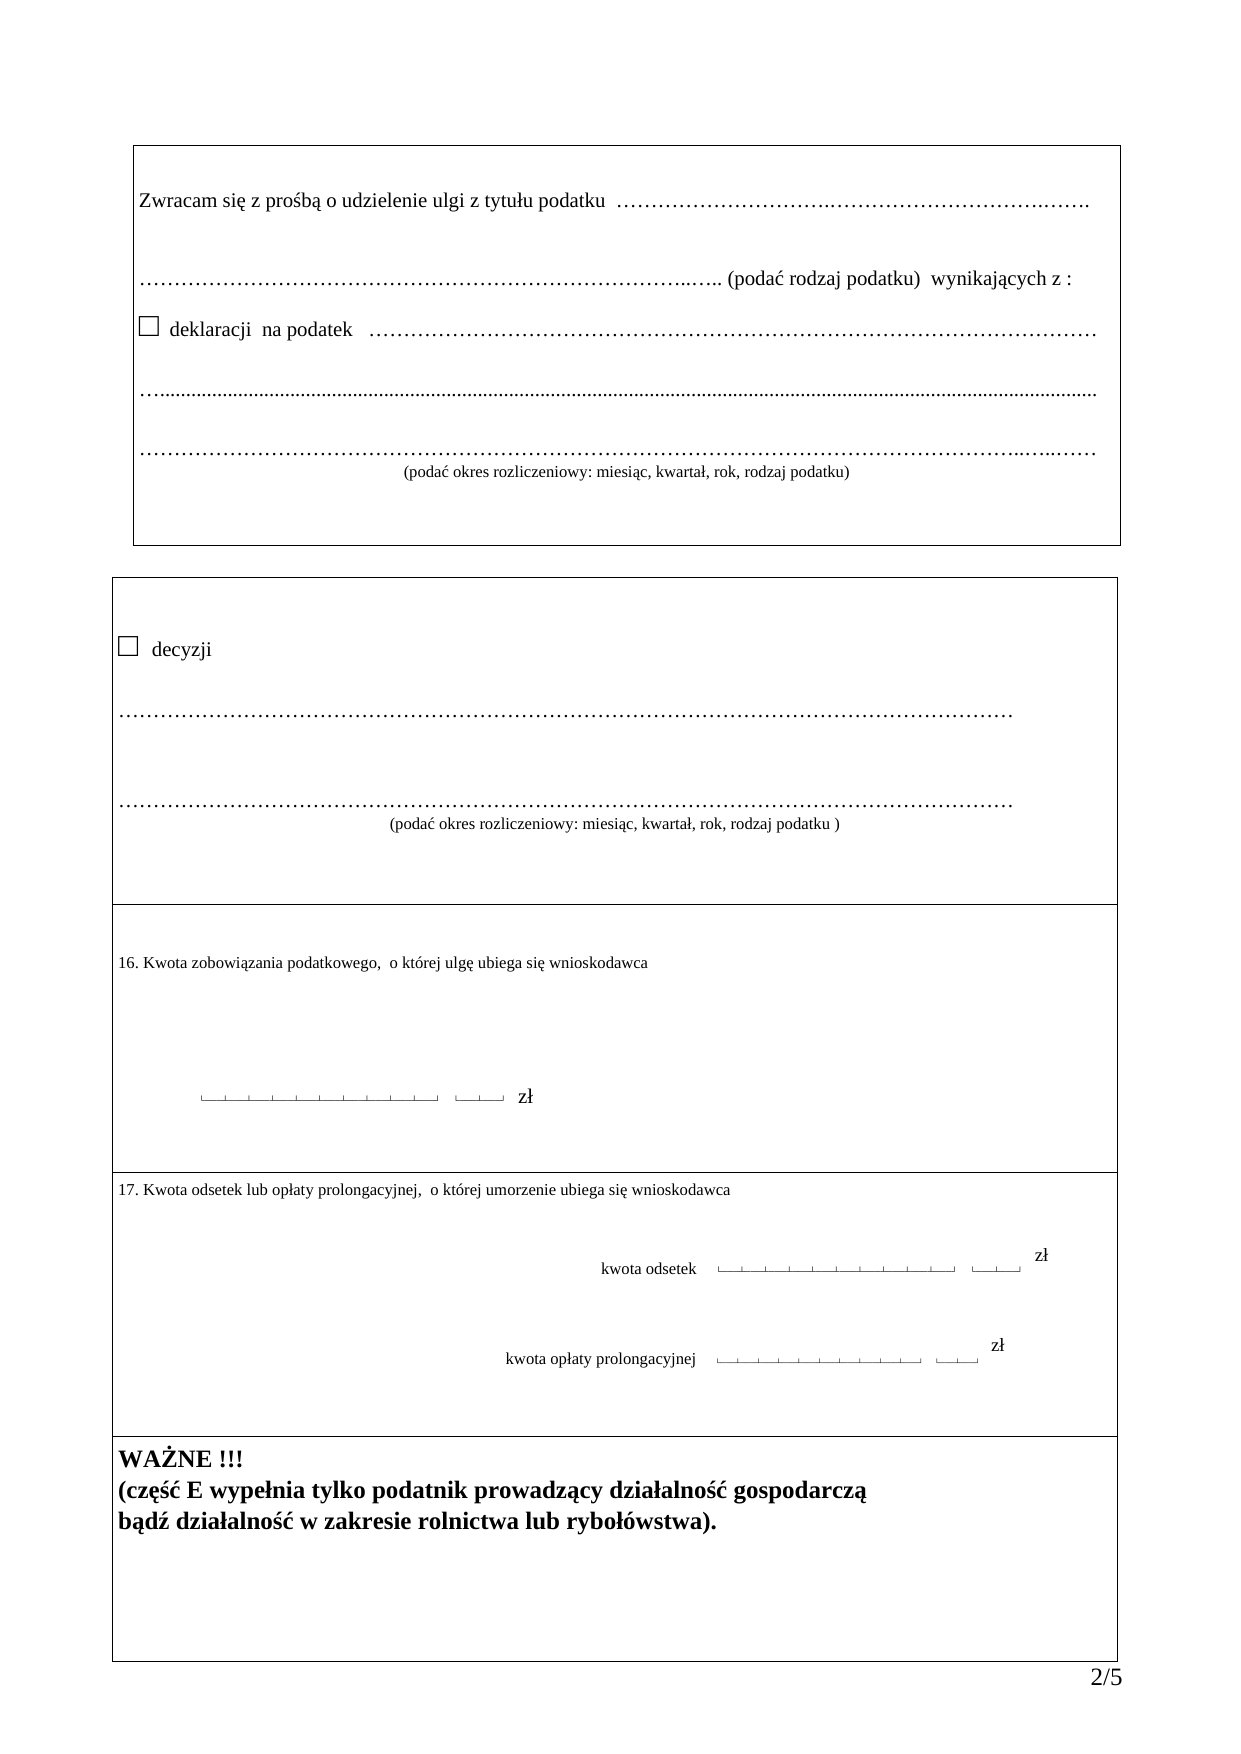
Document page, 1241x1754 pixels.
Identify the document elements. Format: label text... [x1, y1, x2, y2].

table_cell Zwracam się z prośbą o udzielenie ulgi z tytułu podatku ………………………….………………………….……. ……………………………………………………………………..….. (podać rodzaj podatku) wynikających z : □ deklaracji na podatek …………………………………………………………………………………………… ….................................................................................................................................................................................... ………………………………………………………………………………………………………………..…..…… (podać okres rozliczeniowy: miesiąc, kwartał, rok, rodzaj podatku) [134, 146, 1120, 545]
table_header □ decyzji ………………………………………………………………………………………………………………… ………………………………………………………………………………………………………………… (podać okres rozliczeniowy: miesiąc, kwartał, rok, rodzaj podatku ) [113, 578, 1117, 904]
table_cell 16. Kwota zobowiązania podatkowego, o której ulgę ubiega się wnioskodawca └───┴───┴───┴───┴───┴───┴───┴───┴───┴───┘ └───┴───┘ zł [113, 905, 1117, 1172]
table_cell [113, 1437, 1117, 1661]
table_cell 17. Kwota odsetek lub opłaty prolongacyjnej, o której umorzenie ubiega się wnioskodawca kwota odsetek └───┴───┴───┴───┴───┴───┴───┴───┴───┴───┘ └───┴───┘ zł kwota opłaty prolongacyjnej └───┴───┴───┴───┴───┴───┴───┴───┴───┴───┘ └───┴───┘ zł [113, 1173, 1117, 1436]
